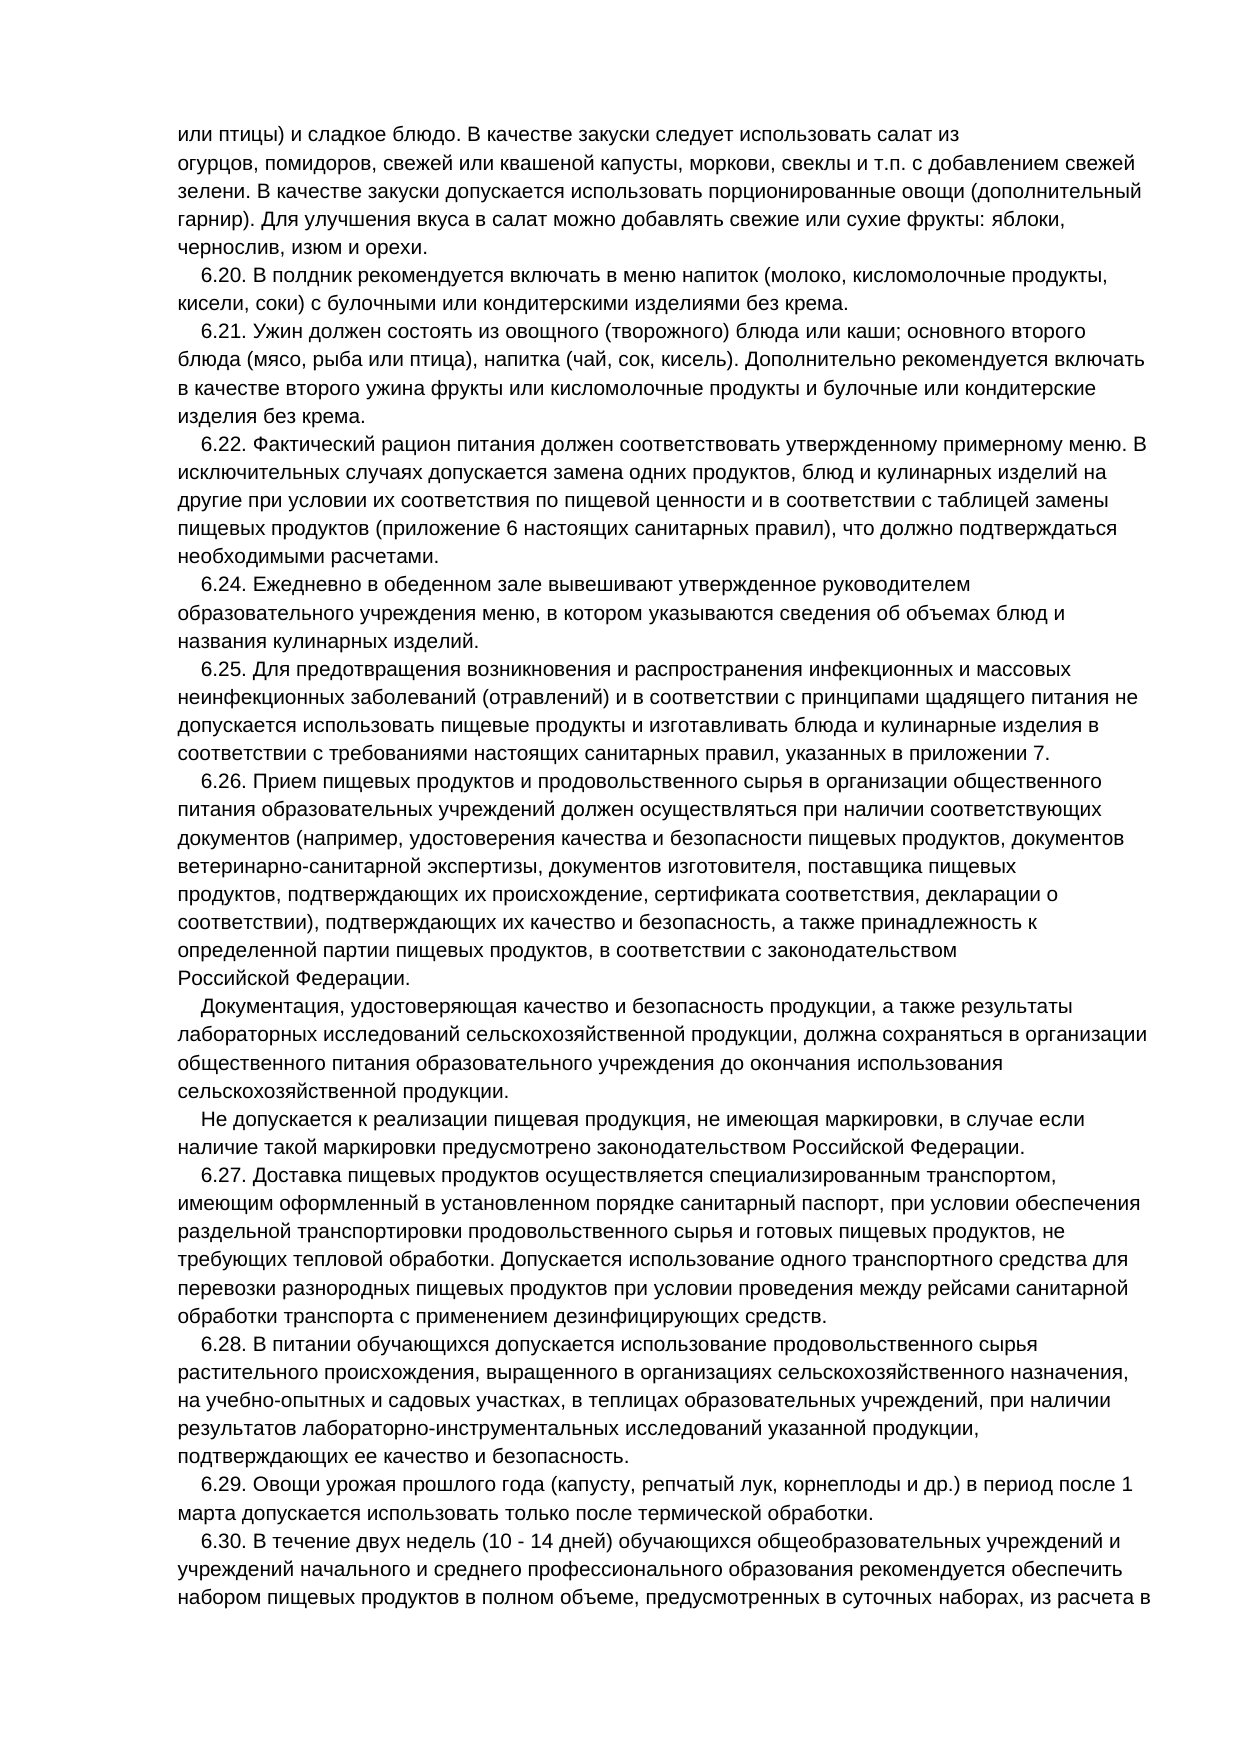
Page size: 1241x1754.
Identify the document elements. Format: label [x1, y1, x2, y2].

text [177, 118, 1152, 1609]
